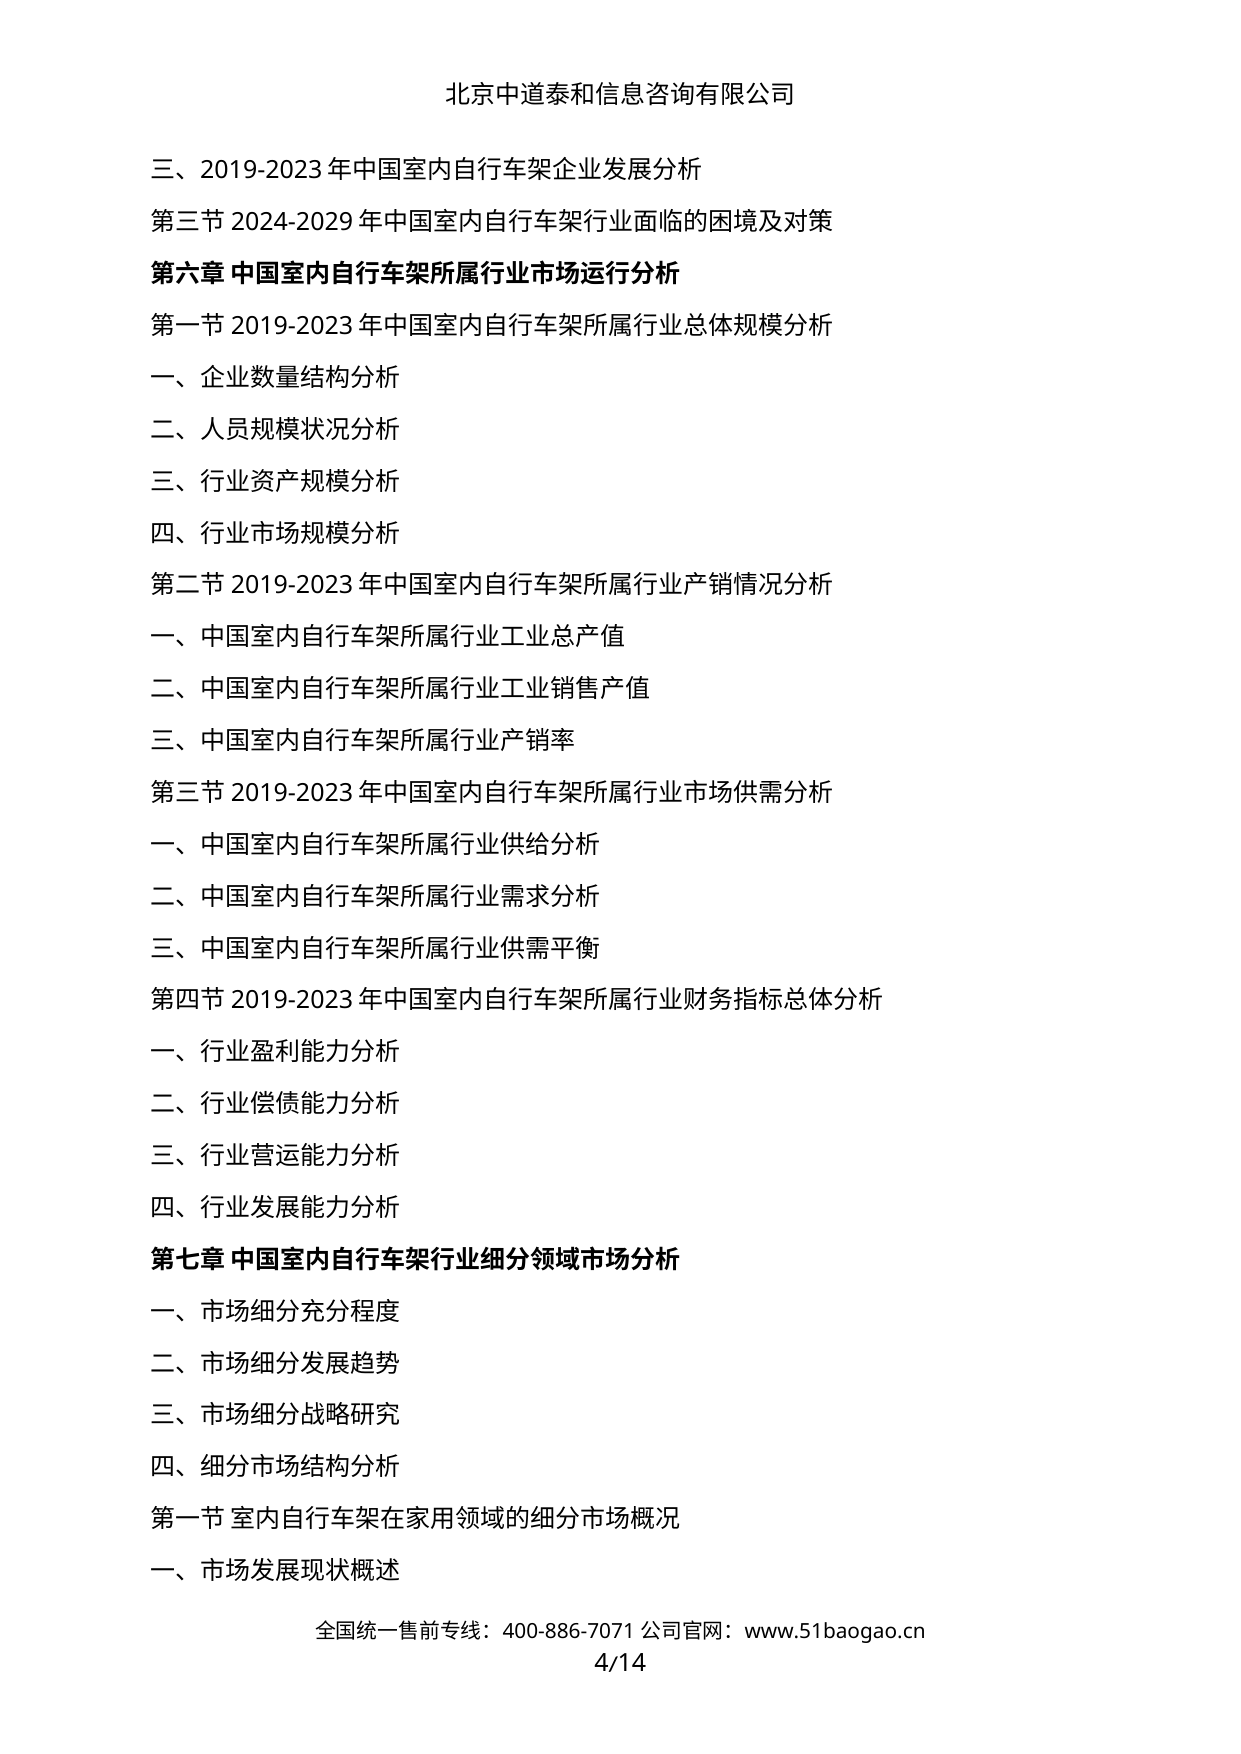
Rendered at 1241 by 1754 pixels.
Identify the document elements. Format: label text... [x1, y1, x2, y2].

text 第六章 中国室内自行车架所属行业市场运行分析 [150, 254, 1090, 290]
text 第七章 中国室内自行车架行业细分领域市场分析 [150, 1239, 1090, 1276]
text 四、行业发展能力分析 [150, 1187, 1090, 1224]
text 二、中国室内自行车架所属行业需求分析 [150, 876, 1090, 912]
text 三、中国室内自行车架所属行业产销率 [150, 721, 1090, 757]
text 第二节 2019-2023年中国室内自行车架所属行业产销情况分析 [150, 565, 1090, 601]
text 一、市场发展现状概述 [150, 1551, 1090, 1587]
text 四、行业市场规模分析 [150, 513, 1090, 549]
text 二、人员规模状况分析 [150, 409, 1090, 446]
text 三、行业营运能力分析 [150, 1136, 1090, 1172]
text 一、企业数量结构分析 [150, 357, 1090, 394]
text 三、市场细分战略研究 [150, 1395, 1090, 1431]
text 四、细分市场结构分析 [150, 1447, 1090, 1483]
text 一、中国室内自行车架所属行业供给分析 [150, 824, 1090, 861]
text 第一节 室内自行车架在家用领域的细分市场概况 [150, 1499, 1090, 1535]
text 第三节 2024-2029年中国室内自行车架行业面临的困境及对策 [150, 202, 1090, 238]
text 一、市场细分充分程度 [150, 1291, 1090, 1327]
text 一、中国室内自行车架所属行业工业总产值 [150, 617, 1090, 653]
text 三、行业资产规模分析 [150, 461, 1090, 497]
text 一、行业盈利能力分析 [150, 1032, 1090, 1068]
text 第三节 2019-2023年中国室内自行车架所属行业市场供需分析 [150, 772, 1090, 809]
text 二、市场细分发展趋势 [150, 1343, 1090, 1379]
text 二、行业偿债能力分析 [150, 1084, 1090, 1120]
text 二、中国室内自行车架所属行业工业销售产值 [150, 669, 1090, 705]
text 三、中国室内自行车架所属行业供需平衡 [150, 928, 1090, 964]
text 第一节 2019-2023年中国室内自行车架所属行业总体规模分析 [150, 306, 1090, 342]
text 三、2019-2023年中国室内自行车架企业发展分析 [150, 150, 1090, 186]
text 第四节 2019-2023年中国室内自行车架所属行业财务指标总体分析 [150, 980, 1090, 1016]
